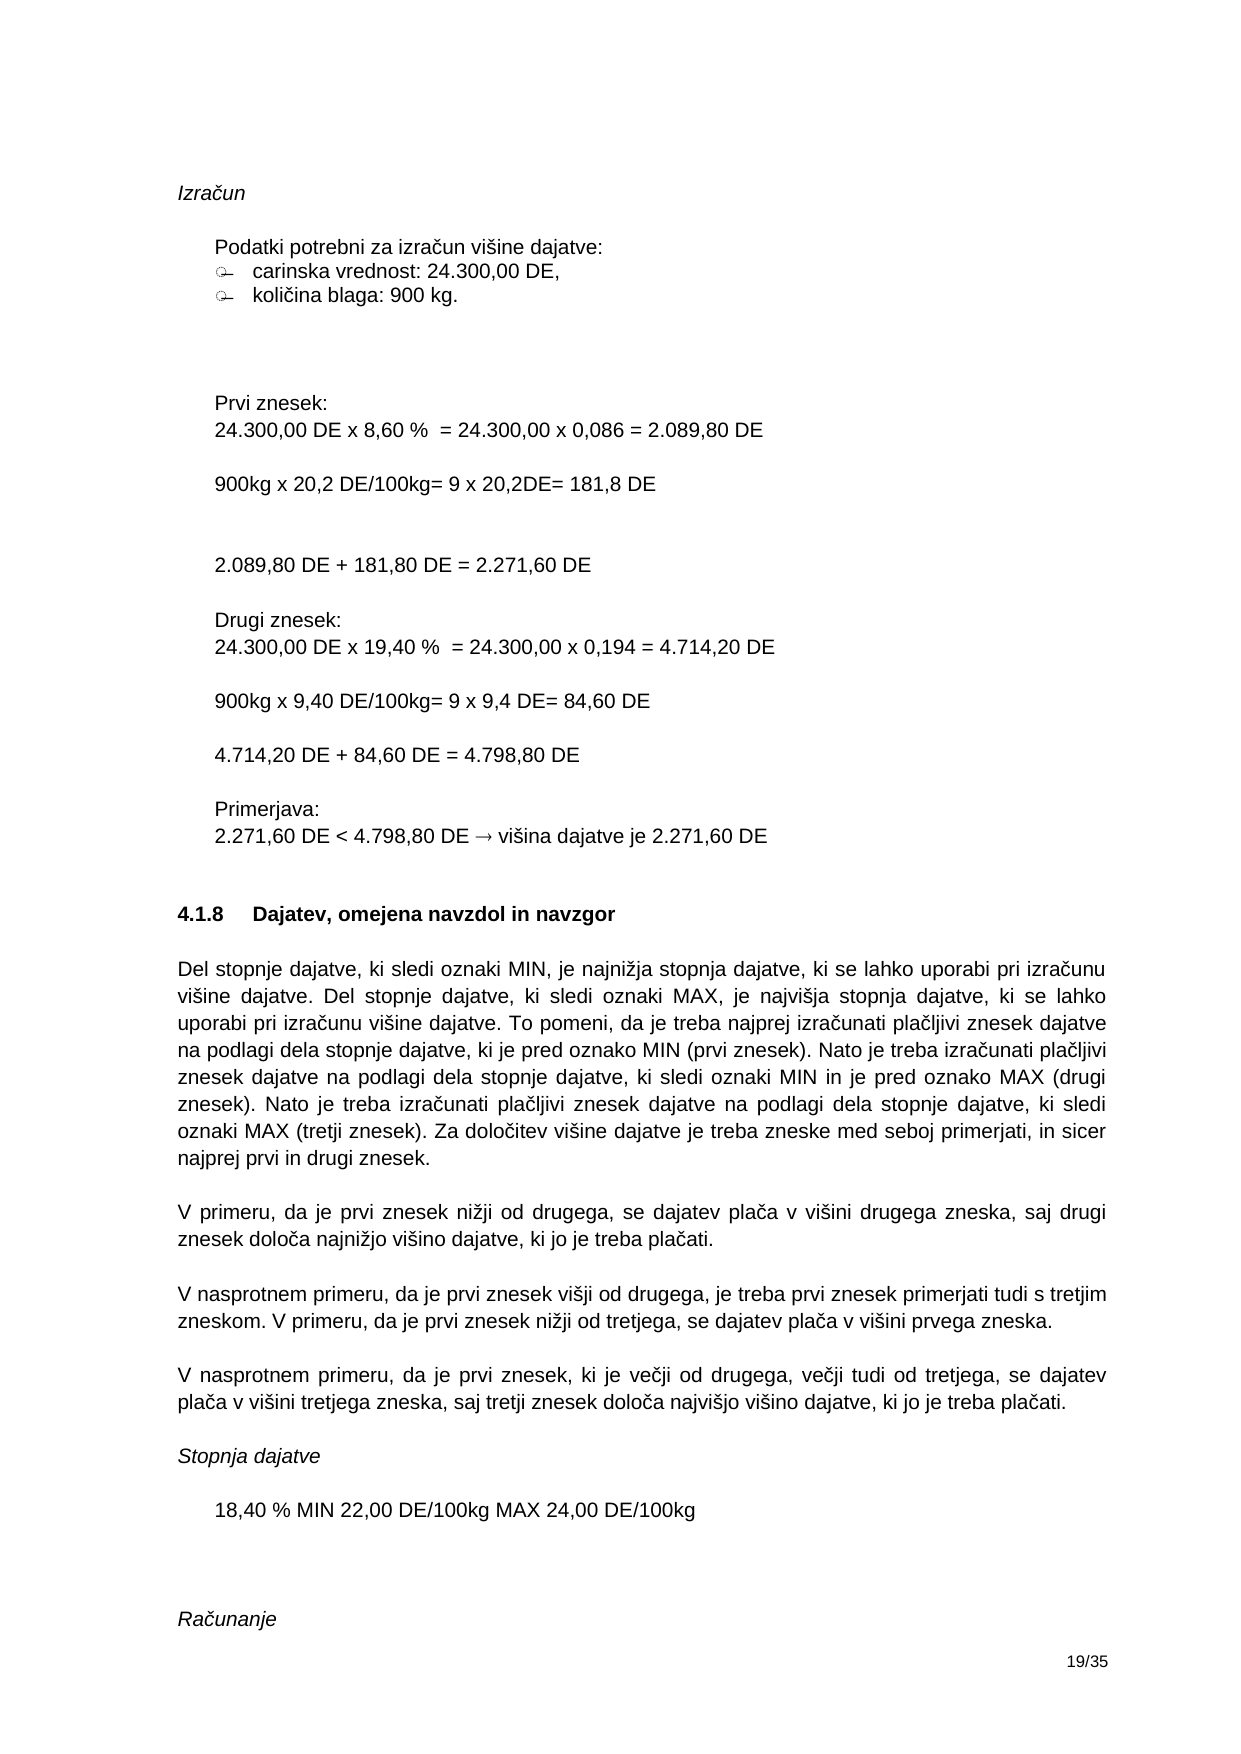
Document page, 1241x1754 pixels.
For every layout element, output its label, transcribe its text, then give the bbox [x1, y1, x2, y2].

text 18,40 % MIN 22,00 DE/100kg MAX 24,00 DE/100kg [214, 1495, 1108, 1522]
text V primeru, da je prvi znesek nižji od drugega, se dajatev plača v višini drugega zneska, saj drugi znesek določa najnižjo višino dajatve, ki jo je treba plačati. [177, 1197, 1108, 1251]
text Računanje [177, 1603, 1108, 1630]
text Izračun [177, 177, 1108, 204]
text 900kg x 20,2 DE/100kg= 9 x 20,2DE= 181,8 DE [214, 469, 1108, 496]
text 24.300,00 DE x 19,40 % = 24.300,00 x 0,194 = 4.714,20 DE [214, 631, 1108, 658]
text V nasprotnem primeru, da je prvi znesek, ki je večji od drugega, večji tudi od tretjega, se dajatev plača v višini tretjega zneska, saj tretji znesek določa najvišjo višino dajatve, ki jo je treba plačati. [177, 1359, 1108, 1414]
text Stopnja dajatve [177, 1441, 1108, 1468]
text 24.300,00 DE x 8,60 % = 24.300,00 x 0,086 = 2.089,80 DE [214, 415, 1108, 442]
text Podatki potrebni za izračun višine dajatve: [214, 231, 1108, 258]
subtitle Dajatev, omejena navzdol in navzgor [177, 902, 1108, 926]
list carinska vrednost: 24.300,00 DE, [215, 258, 1108, 282]
text 4.714,20 DE + 84,60 DE = 4.798,80 DE [214, 740, 1108, 767]
text Del stopnje dajatve, ki sledi oznaki MIN, je najnižja stopnja dajatve, ki se lahko uporabi pri izračunu višine dajatve. Del stopnje dajatve, ki sledi oznaki MAX, je najvišja stopnja dajatve, ki se lahko uporabi pri izračunu višine dajatve. To pomeni, da je treba najprej izračunati plačljivi znesek dajatve na podlagi dela stopnje dajatve, ki je pred oznako MIN (prvi znesek). Nato je treba izračunati plačljivi znesek dajatve na podlagi dela stopnje dajatve, ki sledi oznaki MIN in je pred oznako MAX (drugi znesek). Nato je treba izračunati plačljivi znesek dajatve na podlagi dela stopnje dajatve, ki sledi oznaki MAX (tretji znesek). Za določitev višine dajatve je treba zneske med seboj primerjati, in sicer najprej prvi in drugi znesek. [177, 953, 1108, 1170]
text Prvi znesek: [214, 388, 1108, 415]
text Primerjava: [214, 794, 1108, 821]
text Drugi znesek: [214, 604, 1108, 631]
text 900kg x 9,40 DE/100kg= 9 x 9,4 DE= 84,60 DE [214, 686, 1108, 713]
text V nasprotnem primeru, da je prvi znesek višji od drugega, je treba prvi znesek primerjati tudi s tretjim zneskom. V primeru, da je prvi znesek nižji od tretjega, se dajatev plača v višini prvega zneska. [177, 1278, 1108, 1332]
text 2.271,60 DE < 4.798,80 DE višina dajatve je 2.271,60 DE [214, 821, 1108, 848]
text 2.089,80 DE + 181,80 DE = 2.271,60 DE [214, 550, 1108, 577]
list količina blaga: 900 kg. [215, 282, 1108, 306]
